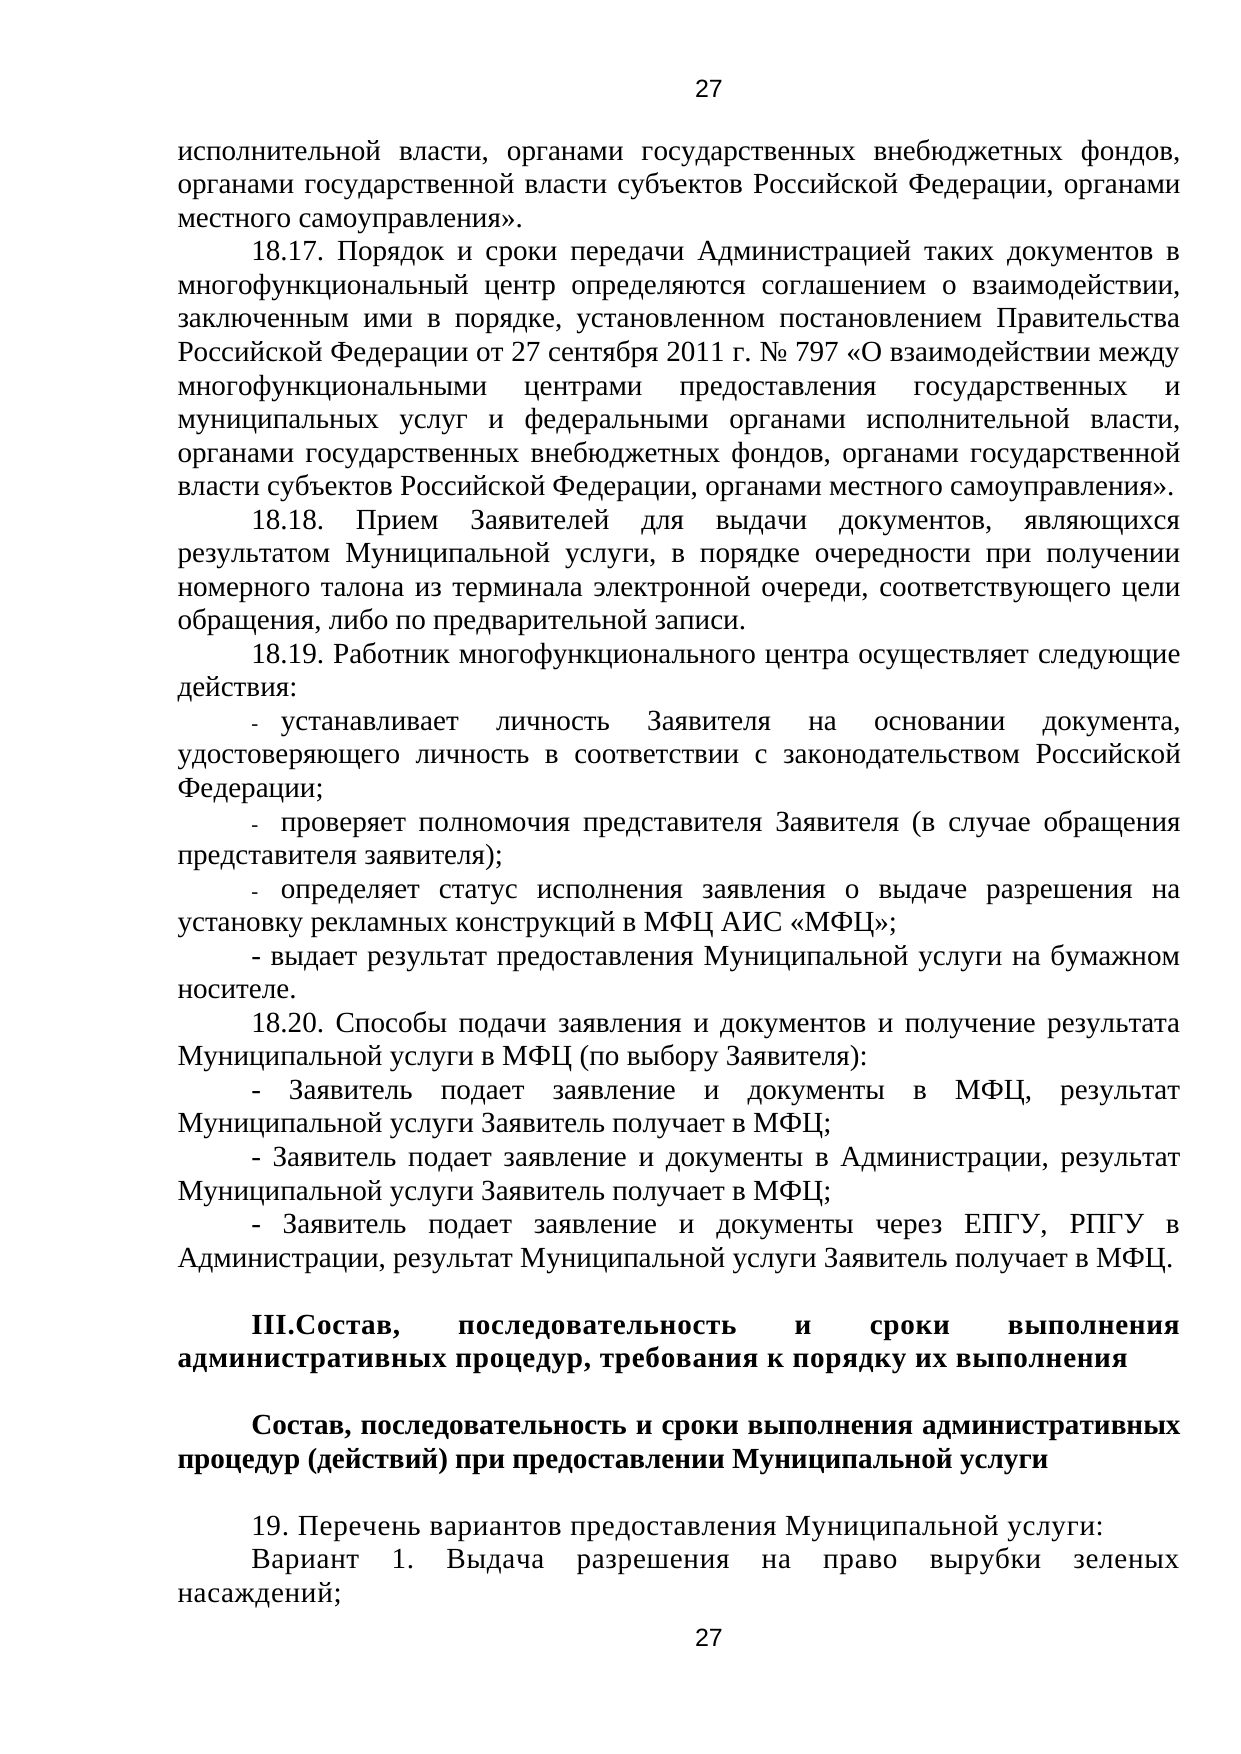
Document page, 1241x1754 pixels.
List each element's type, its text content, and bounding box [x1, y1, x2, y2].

list устанавливает личность Заявителя на основании документа, удостоверяющего личность в соответствии с законодательством Российской Федерации; [177, 703, 1181, 804]
text - Заявитель подает заявление и документы в Администрации, результат Муниципальной услуги Заявитель получает в МФЦ; [177, 1139, 1181, 1206]
text - выдает результат предоставления Муниципальной услуги на бумажном носителе. [177, 938, 1181, 1005]
text 19. Перечень вариантов предоставления Муниципальной услуги: [177, 1508, 1181, 1542]
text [177, 133, 1181, 233]
text 18.20. Способы подачи заявления и документов и получение результата Муниципальной услуги в МФЦ (по выбору Заявителя): [177, 1005, 1181, 1072]
list определяет статус исполнения заявления о выдаче разрешения на установку рекламных конструкций в МФЦ АИС «МФЦ»; [177, 871, 1181, 938]
text 18.17. Порядок и сроки передачи Администрацией таких документов в многофункциональный центр определяются соглашением о взаимодействии, заключенным ими в порядке, установленном постановлением Правительства Российской Федерации от 27 сентября 2011 г. № 797 «О взаимодействии между многофункциональными центрами предоставления государственных и муниципальных услуг и федеральными органами исполнительной власти, органами государственных внебюджетных фондов, органами государственной власти субъектов Российской Федерации, органами местного самоуправления». [177, 233, 1181, 502]
text - Заявитель подает заявление и документы через ЕПГУ, РПГУ в Администрации, результат Муниципальной услуги Заявитель получает в МФЦ. [177, 1206, 1181, 1273]
list проверяет полномочия представителя Заявителя (в случае обращения представителя заявителя); [177, 804, 1181, 871]
text 18.18. Прием Заявителей для выдачи документов, являющихся результатом Муниципальной услуги, в порядке очередности при получении номерного талона из терминала электронной очереди, соответствующего цели обращения, либо по предварительной записи. [177, 502, 1181, 636]
text III.Состав, последовательность и сроки выполнения административных процедур, требования к порядку их выполнения [177, 1307, 1181, 1374]
text Состав, последовательность и сроки выполнения административных процедур (действий) при предоставлении Муниципальной услуги [177, 1407, 1181, 1474]
text - Заявитель подает заявление и документы в МФЦ, результат Муниципальной услуги Заявитель получает в МФЦ; [177, 1072, 1181, 1139]
text Вариант 1. Выдача разрешения на право вырубки зеленых насаждений; [177, 1542, 1181, 1609]
text 18.19. Работник многофункционального центра осуществляет следующие действия: [177, 636, 1181, 703]
